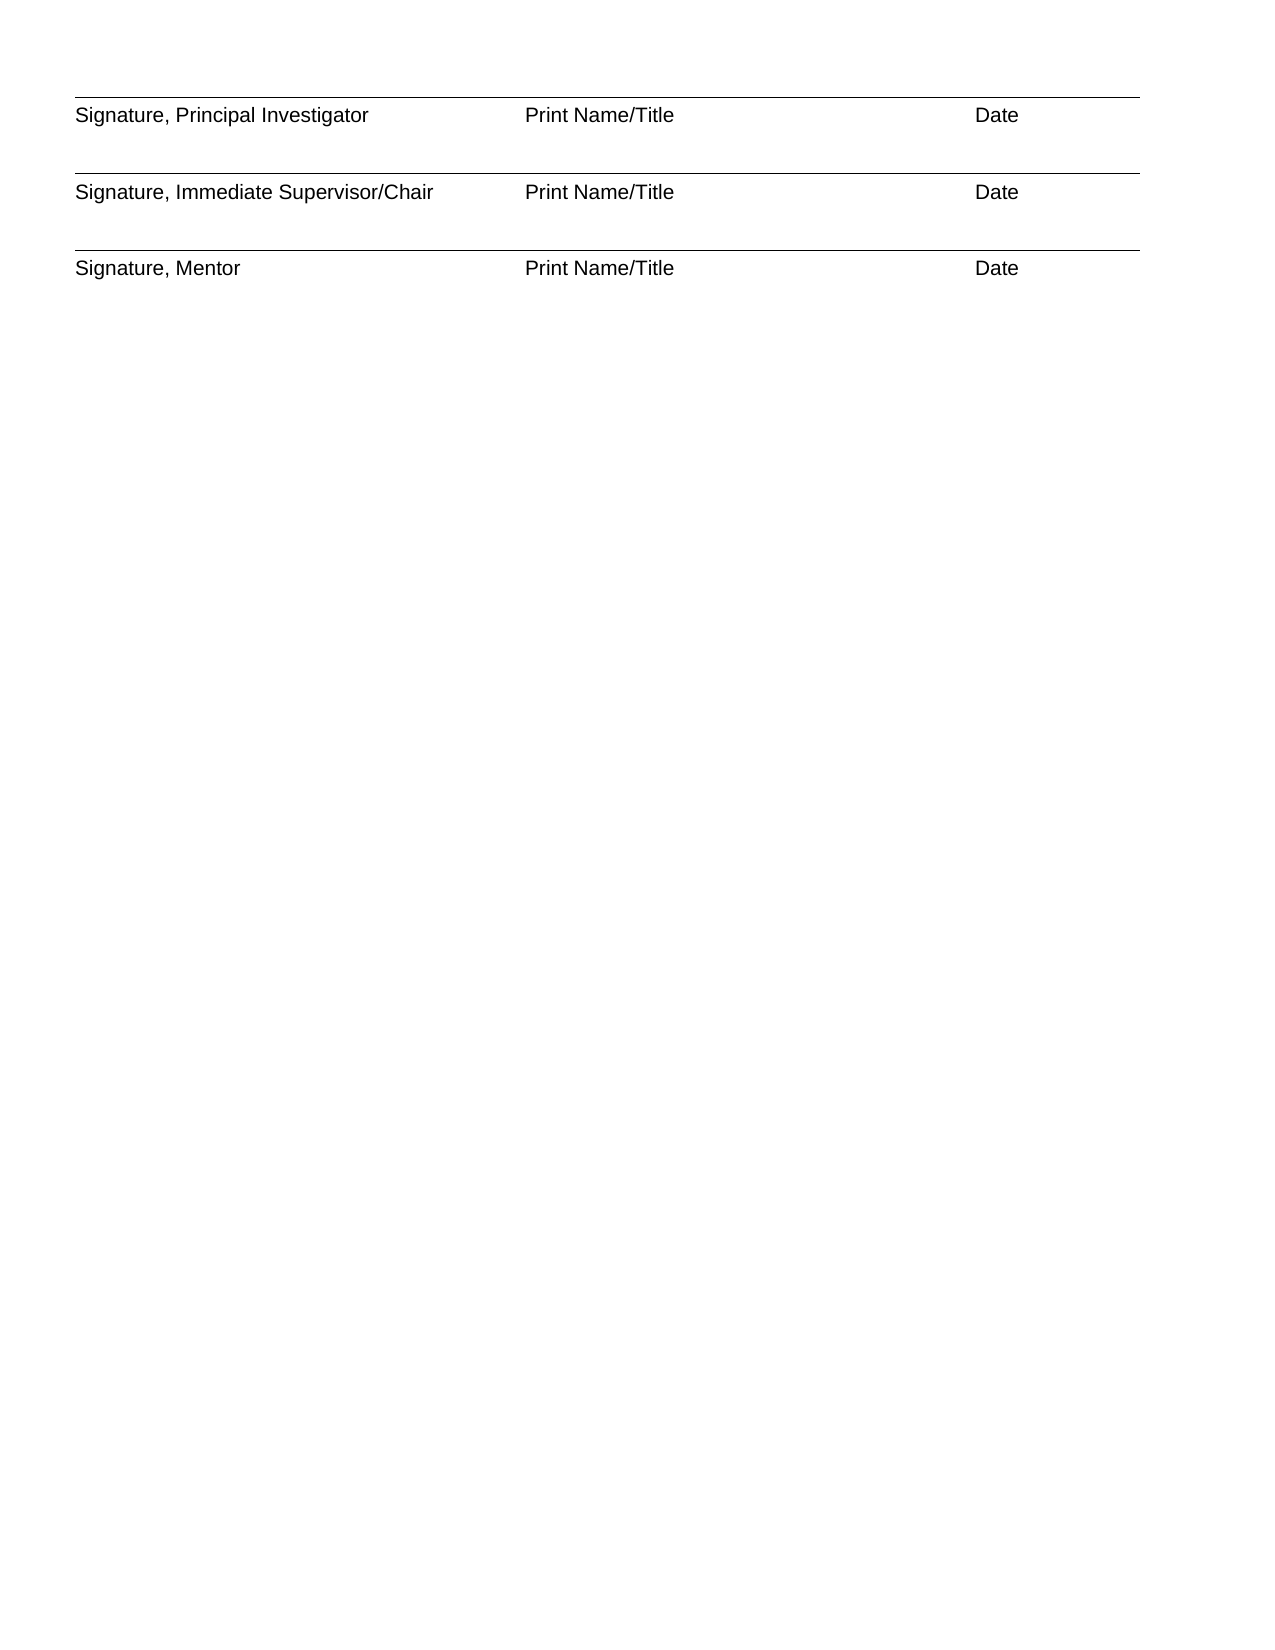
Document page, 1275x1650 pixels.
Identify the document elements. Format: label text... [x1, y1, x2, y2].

text Signature, Print Name/Title Date [75, 256, 1200, 280]
text Signature, Principal Investigator Print Name/Title Date [75, 103, 1200, 127]
text Signature, Immediate Supervisor/Chair Print Name/Title Date [75, 179, 1200, 203]
